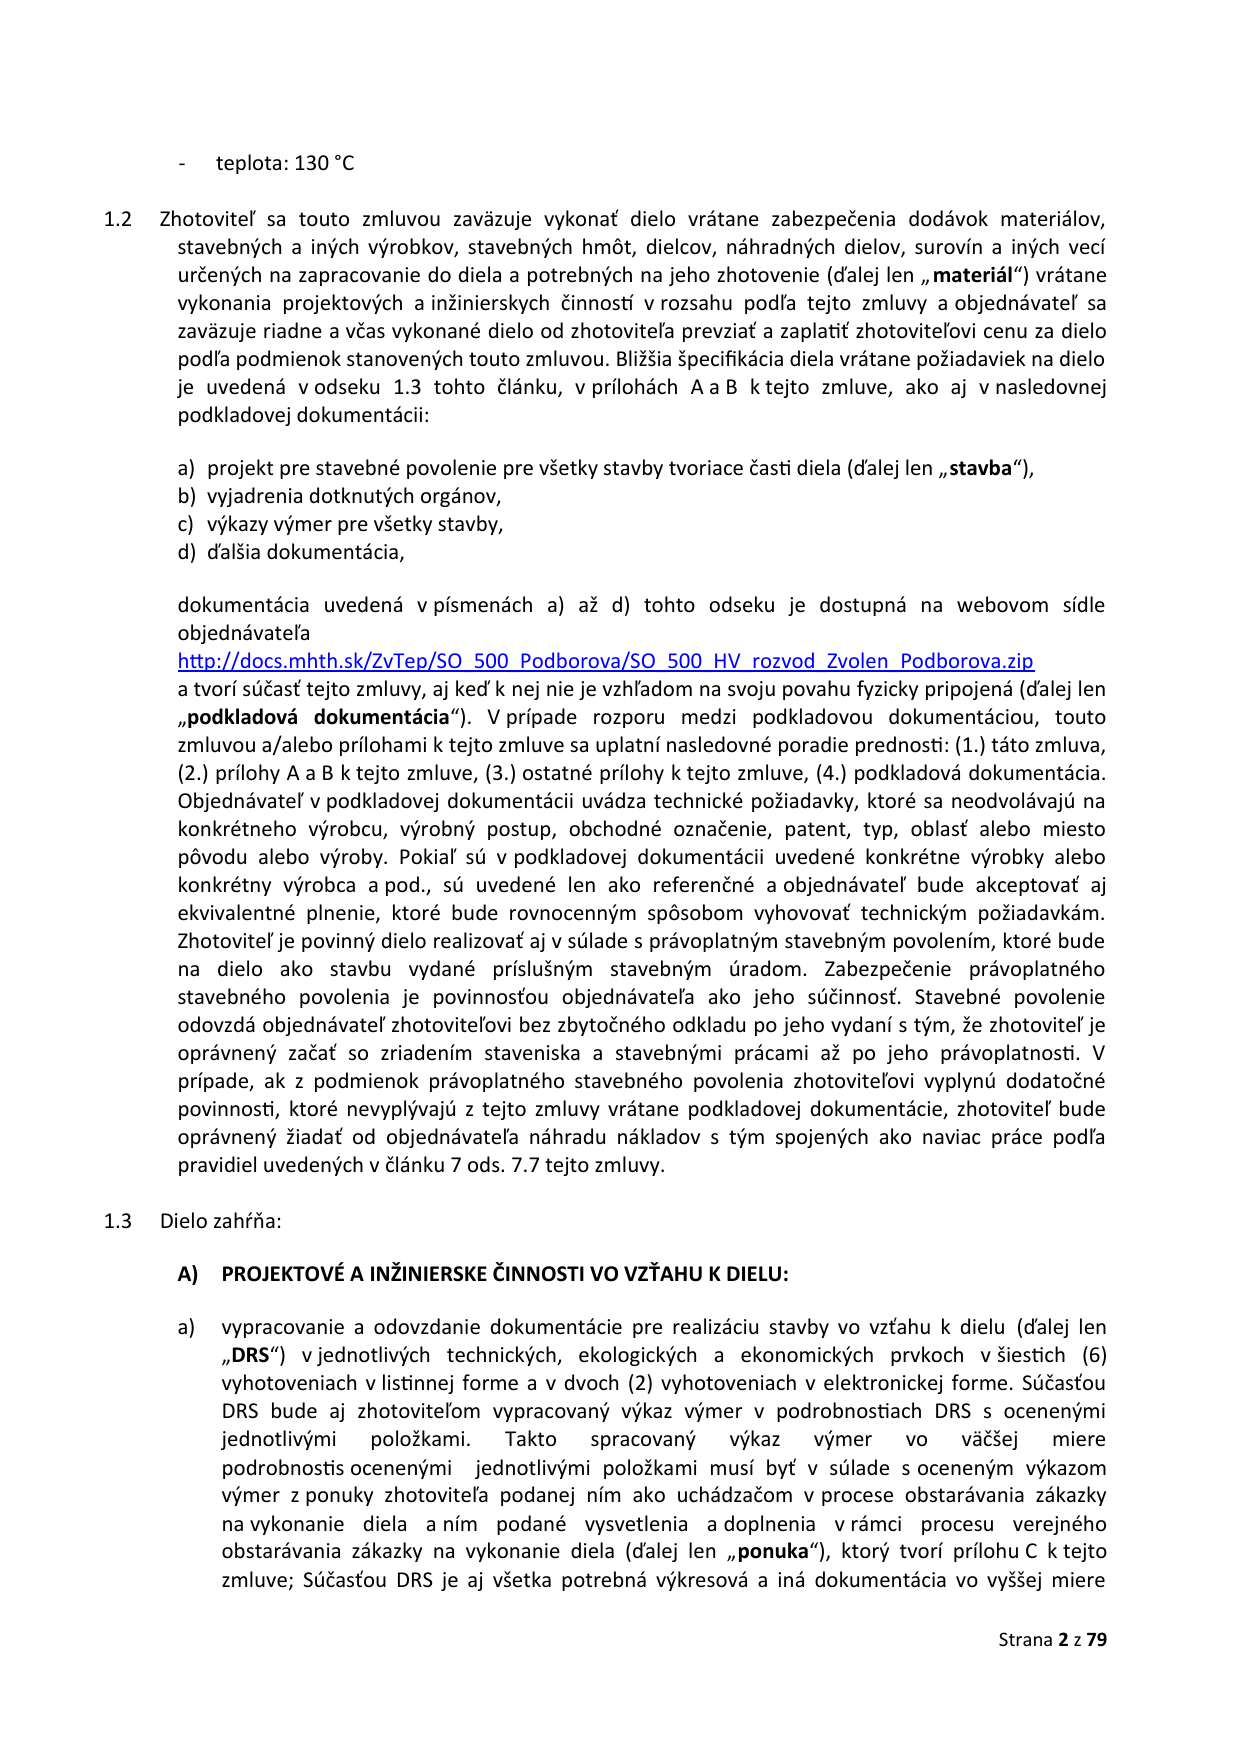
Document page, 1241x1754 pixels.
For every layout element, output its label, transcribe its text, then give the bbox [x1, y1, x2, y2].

text vyjadrenia dotknutých orgánov, [177, 481, 1107, 509]
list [177, 1312, 1107, 1593]
list Projektové a inžinierske činnosti vo vzťahu k dielu: [177, 1259, 1107, 1287]
text výkazy výmer pre všetky stavby, [177, 509, 1107, 537]
list projekt pre stavebné povolenie pre všetky stavby tvoriace časti diela (ďalej len „stavba“), [177, 453, 1107, 481]
list teplota: 130 °C [178, 148, 1107, 176]
text dokumentácia uvedená v písmenách a) až d) tohto odseku je dostupná na webovom sídle objednávateľa http://docs.mhth.sk/ZvTep/SO_500_Podborova/SO_500_HV_rozvod_Zvolen_Podborova.zip [177, 590, 1107, 674]
text ďalšia dokumentácia, [177, 537, 1107, 565]
list Dielo zahŕňa: [103, 1206, 1107, 1234]
list Zhotoviteľ sa touto zmluvou zaväzuje vykonať dielo vrátane zabezpečenia dodávok materiálov, stavebných a iných výrobkov, stavebných hmôt, dielcov, náhradných dielov, surovín a iných vecí určených na zapracovanie do diela a potrebných na jeho zhotovenie (ďalej len „materiál“) vrátane vykonania projektových a inžinierskych činností v rozsahu podľa tejto zmluvy a objednávateľ sa zaväzuje riadne a včas vykonané dielo od zhotoviteľa prevziať a zaplatiť zhotoviteľovi cenu za dielo podľa podmienok stanovených touto zmluvou. Bližšia špecifikácia diela vrátane požiadaviek na dielo je uvedená v odseku 1.3 tohto článku, v prílohách A a B k tejto zmluve, ako aj v nasledovnej podkladovej dokumentácii: [103, 204, 1107, 428]
text a tvorí súčasť tejto zmluvy, aj keď k nej nie je vzhľadom na svoju povahu fyzicky pripojená (ďalej len „podkladová dokumentácia“). V prípade rozporu medzi podkladovou dokumentáciou, touto zmluvou a/alebo prílohami k tejto zmluve sa uplatní nasledovné poradie prednosti: (1.) táto zmluva, (2.) prílohy A a B k tejto zmluve, (3.) ostatné prílohy k tejto zmluve, (4.) podkladová dokumentácia. Objednávateľ v podkladovej dokumentácii uvádza technické požiadavky, ktoré sa neodvolávajú na konkrétneho výrobcu, výrobný postup, obchodné označenie, patent, typ, oblasť alebo miesto pôvodu alebo výroby. Pokiaľ sú v podkladovej dokumentácii uvedené konkrétne výrobky alebo konkrétny výrobca a pod., sú uvedené len ako referenčné a objednávateľ bude akceptovať aj ekvivalentné plnenie, ktoré bude rovnocenným spôsobom vyhovovať technickým požiadavkám. Zhotoviteľ je povinný dielo realizovať aj v súlade s právoplatným stavebným povolením, ktoré bude na dielo ako stavbu vydané príslušným stavebným úradom. Zabezpečenie právoplatného stavebného povolenia je povinnosťou objednávateľa ako jeho súčinnosť. Stavebné povolenie odovzdá objednávateľ zhotoviteľovi bez zbytočného odkladu po jeho vydaní s tým, že zhotoviteľ je oprávnený začať so zriadením staveniska a stavebnými prácami až po jeho právoplatnosti. V prípade, ak z podmienok právoplatného stavebného povolenia zhotoviteľovi vyplynú dodatočné povinnosti, ktoré nevyplývajú z tejto zmluvy vrátane podkladovej dokumentácie, zhotoviteľ bude oprávnený žiadať od objednávateľa náhradu nákladov s tým spojených ako naviac práce podľa pravidiel uvedených v článku 7 ods. 7.7 tejto zmluvy. [177, 674, 1107, 1178]
